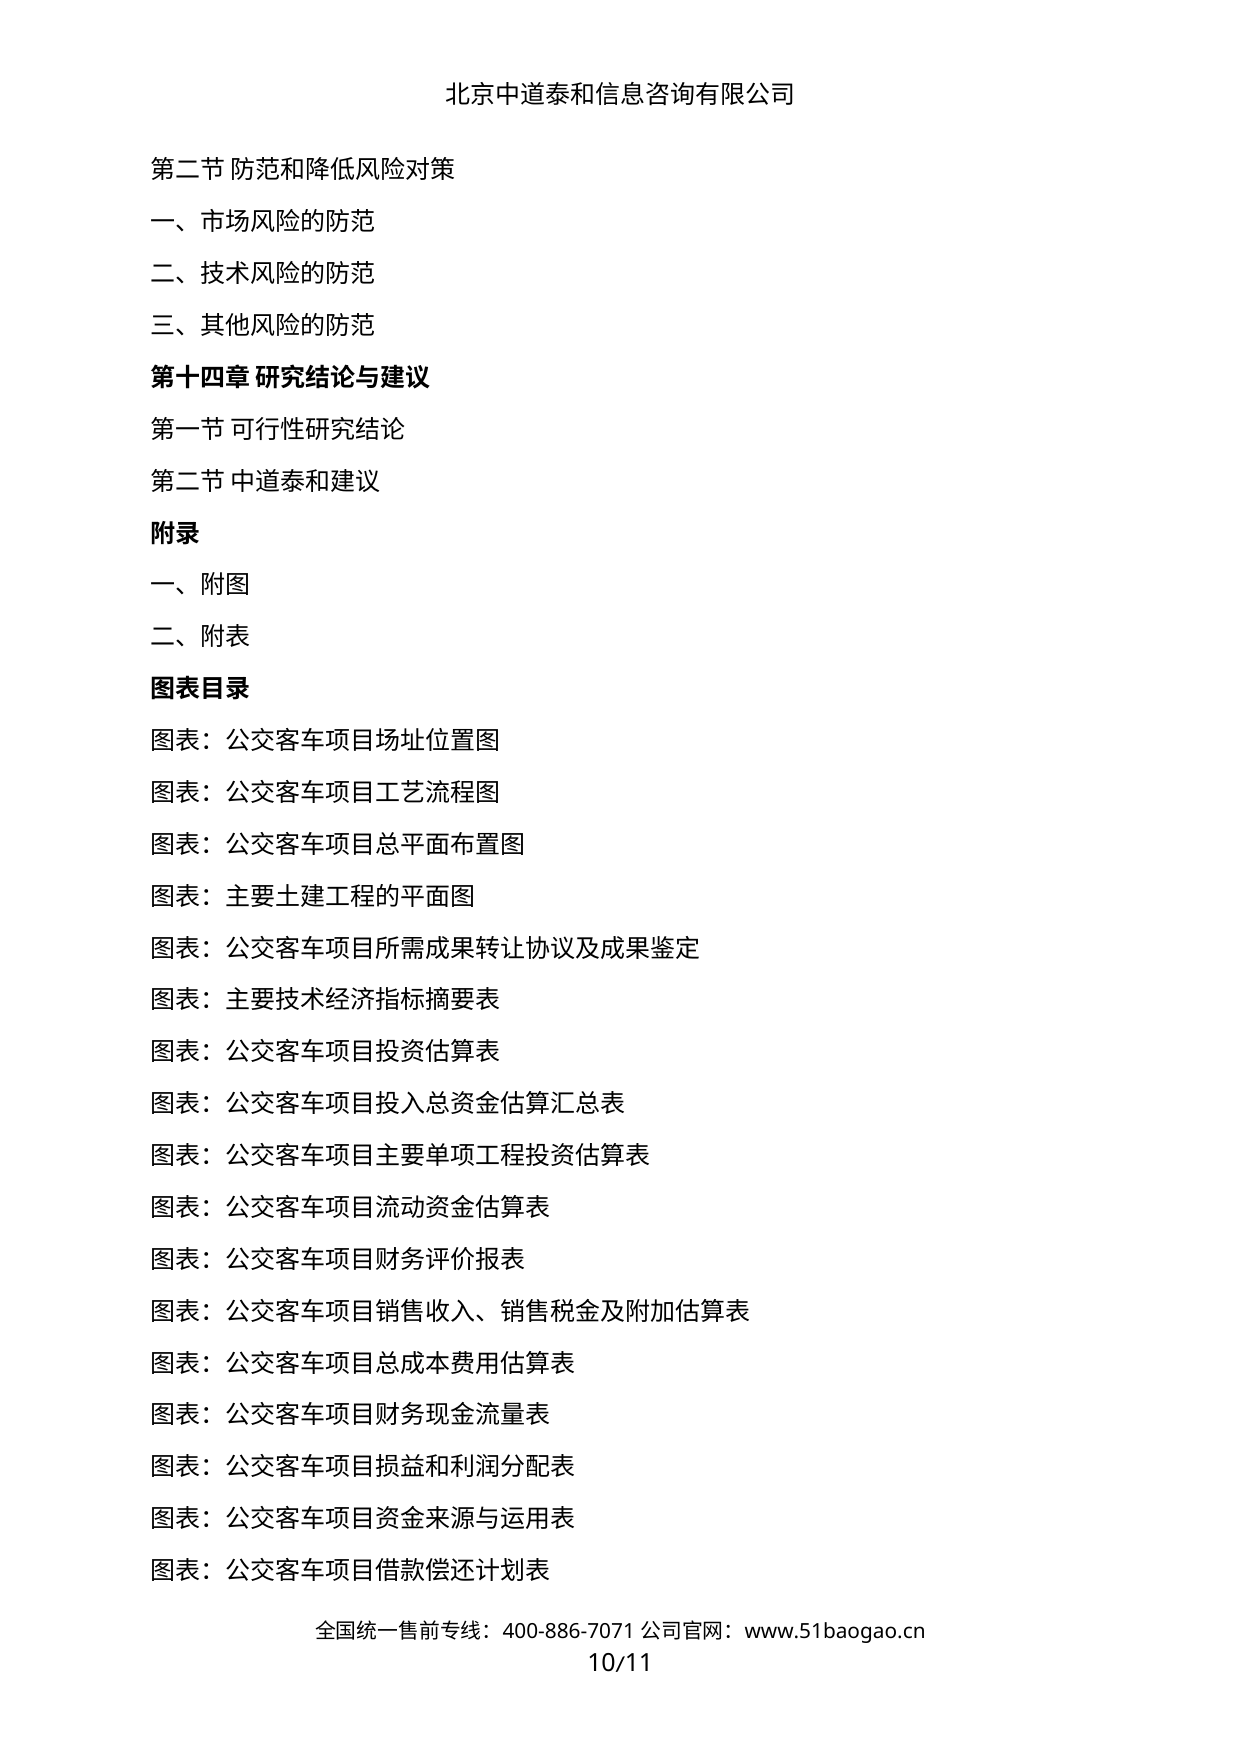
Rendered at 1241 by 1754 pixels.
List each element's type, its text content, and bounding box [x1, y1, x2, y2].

text 图表：公交客车项目工艺流程图 [150, 772, 1090, 809]
text 图表：公交客车项目资金来源与运用表 [150, 1499, 1090, 1535]
text 三、其他风险的防范 [150, 306, 1090, 342]
text 图表：公交客车项目投资估算表 [150, 1032, 1090, 1068]
text 图表：主要土建工程的平面图 [150, 876, 1090, 912]
text 图表：公交客车项目主要单项工程投资估算表 [150, 1136, 1090, 1172]
text 图表：公交客车项目流动资金估算表 [150, 1187, 1090, 1224]
text 图表：公交客车项目借款偿还计划表 [150, 1551, 1090, 1587]
text 一、市场风险的防范 [150, 202, 1090, 238]
text 图表目录 [150, 669, 1090, 705]
text 图表：公交客车项目损益和利润分配表 [150, 1447, 1090, 1483]
text 第十四章 研究结论与建议 [150, 357, 1090, 394]
text 图表：公交客车项目财务评价报表 [150, 1239, 1090, 1276]
text 附录 [150, 513, 1090, 549]
text 图表：公交客车项目财务现金流量表 [150, 1395, 1090, 1431]
text 二、附表 [150, 617, 1090, 653]
text 第二节 中道泰和建议 [150, 461, 1090, 497]
text 图表：公交客车项目销售收入、销售税金及附加估算表 [150, 1291, 1090, 1327]
text 第二节 防范和降低风险对策 [150, 150, 1090, 186]
text 图表：公交客车项目所需成果转让协议及成果鉴定 [150, 928, 1090, 964]
text 图表：主要技术经济指标摘要表 [150, 980, 1090, 1016]
text 图表：公交客车项目场址位置图 [150, 721, 1090, 757]
text 第一节 可行性研究结论 [150, 409, 1090, 446]
text 二、技术风险的防范 [150, 254, 1090, 290]
text 图表：公交客车项目总平面布置图 [150, 824, 1090, 861]
text 图表：公交客车项目总成本费用估算表 [150, 1343, 1090, 1379]
text 图表：公交客车项目投入总资金估算汇总表 [150, 1084, 1090, 1120]
text 一、附图 [150, 565, 1090, 601]
